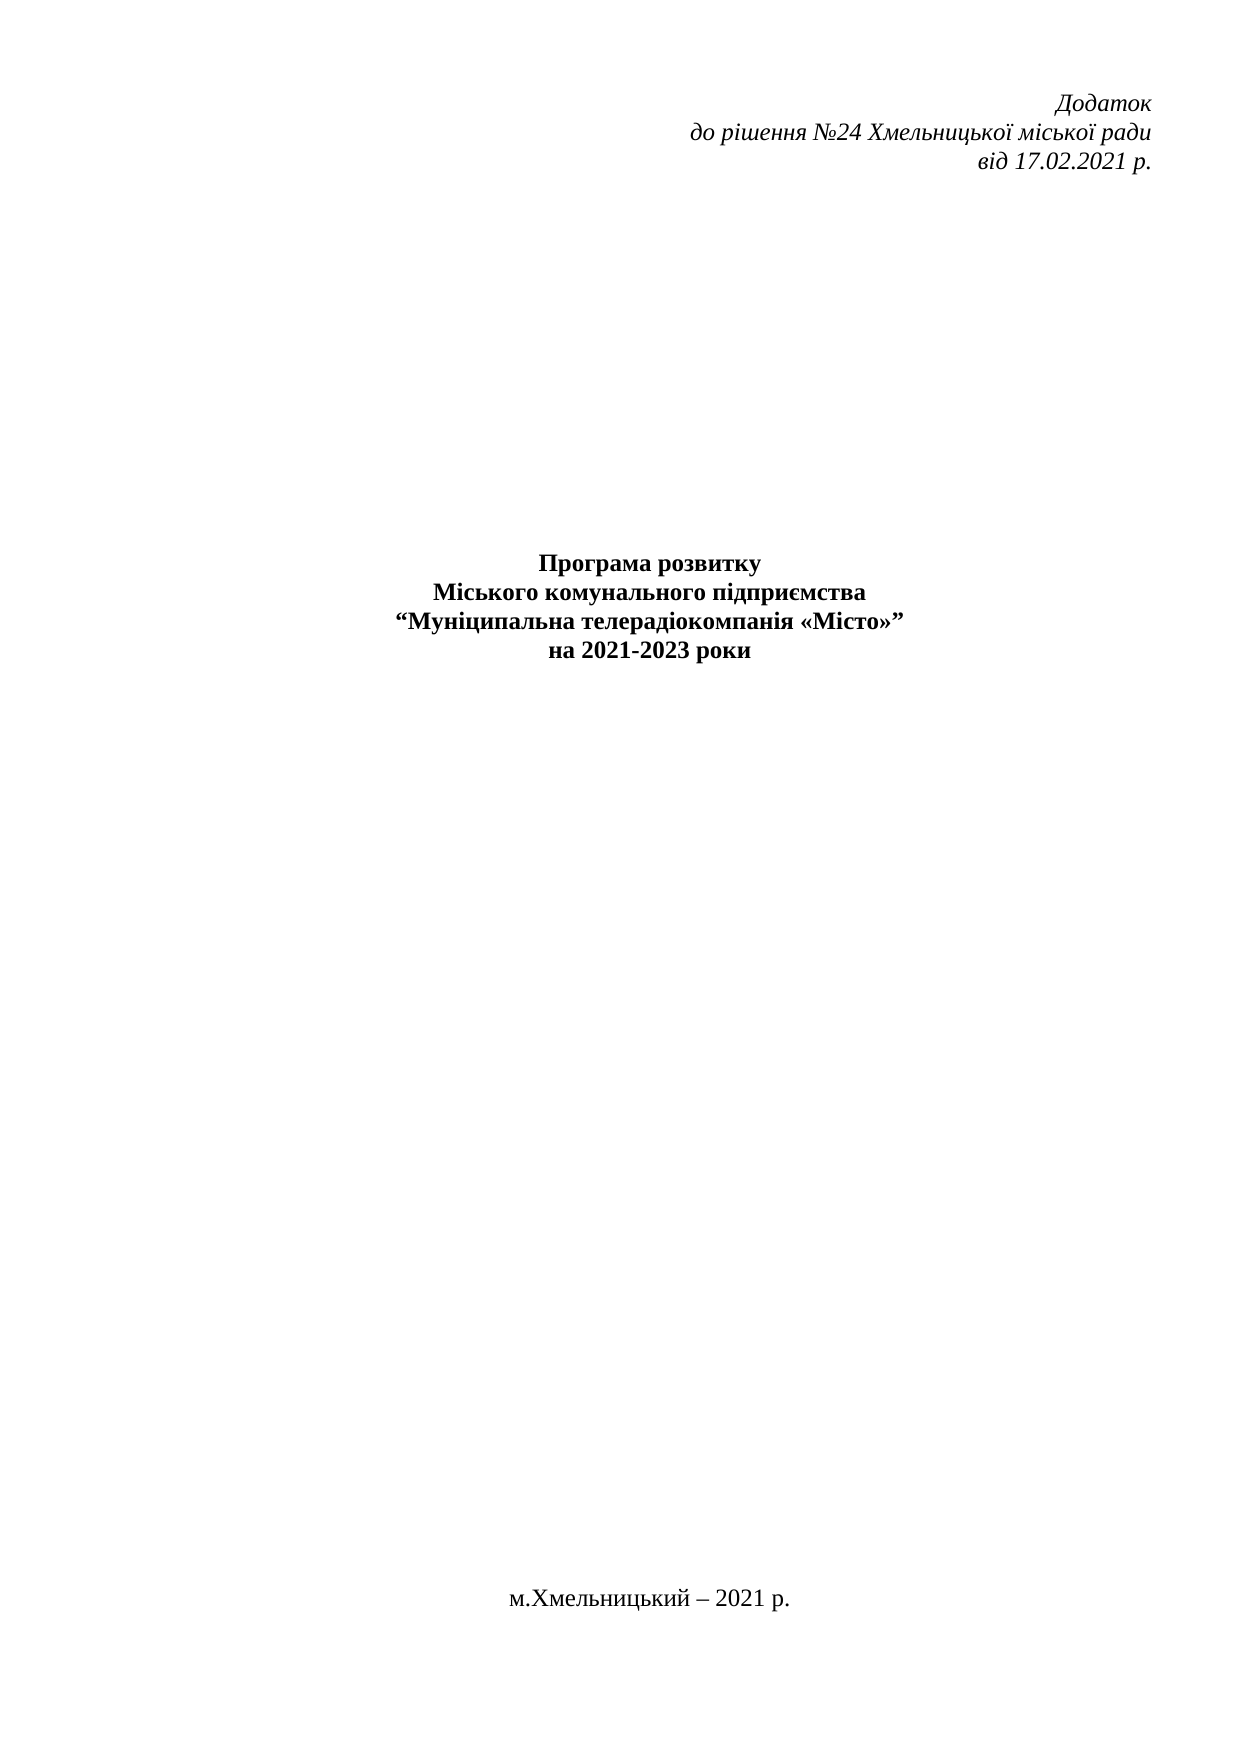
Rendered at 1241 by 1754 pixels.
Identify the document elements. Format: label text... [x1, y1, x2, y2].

text м.Хмельницький – 2021 р. [148, 1583, 1152, 1612]
text від 17.02.2021 р. [148, 146, 1152, 175]
text Додаток [148, 88, 1152, 117]
text Програма розвитку [148, 548, 1152, 577]
text на 2021-2023 роки [148, 635, 1152, 663]
text Міського комунального підприємства [148, 577, 1152, 606]
text до рішення №24 Хмельницької міської ради [148, 117, 1152, 146]
text “Муніципальна телерадіокомпанія «Місто»” [148, 606, 1152, 635]
